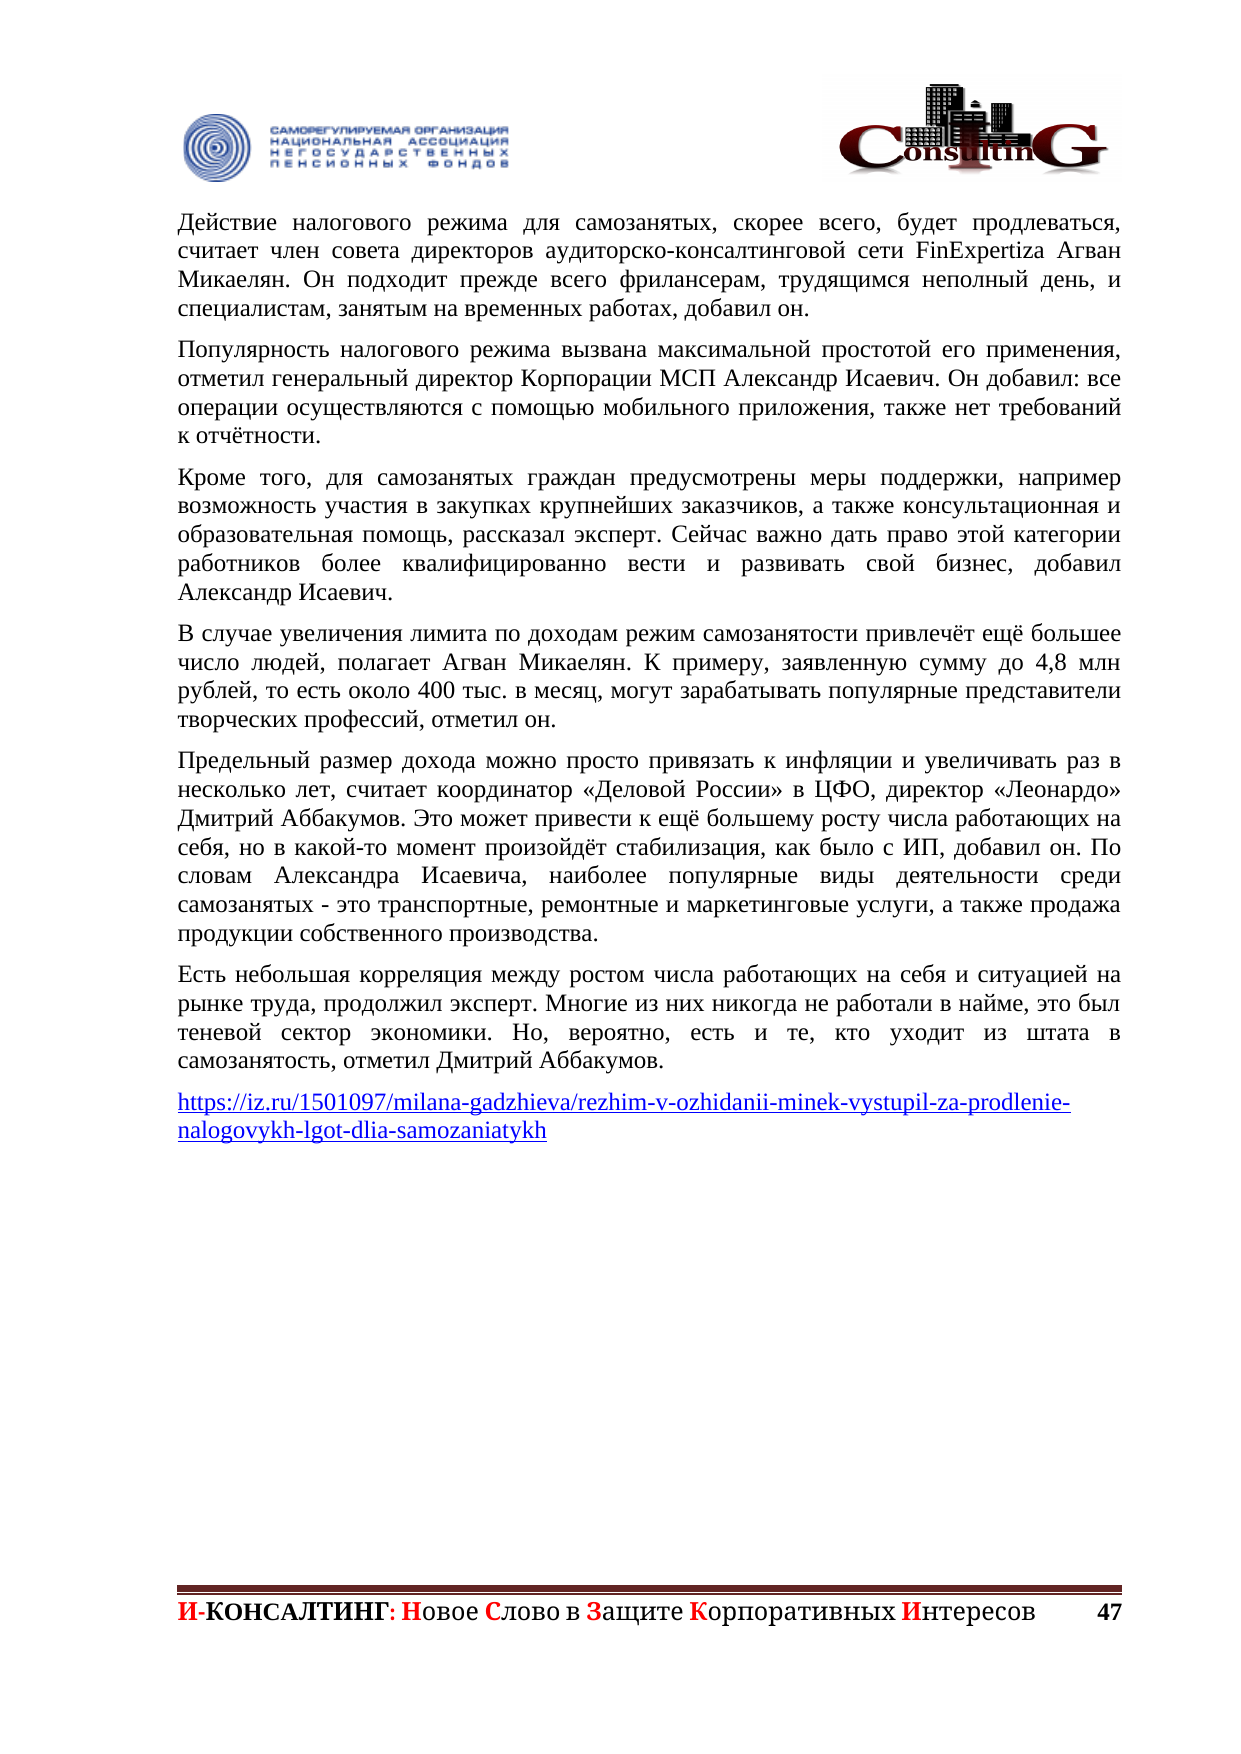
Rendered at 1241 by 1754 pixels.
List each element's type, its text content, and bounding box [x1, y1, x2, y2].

text https://iz.ru/1501097/milana-gadzhieva/rezhim-v-ozhidanii-minek-vystupil-za-prodlenie-nalogovykh-lgot-dlia-samozaniatykh [177, 1087, 1122, 1144]
text Кроме того, для самозанятых граждан предусмотрены меры поддержки, например возможность участия в закупках крупнейших заказчиков, а также консультационная и образовательная помощь, рассказал эксперт. Сейчас важно дать право этой категории работников более квалифицированно вести и развивать свой бизнес, добавил Александр Исаевич. [177, 462, 1122, 606]
text В случае увеличения лимита по доходам режим самозанятости привлечёт ещё большее число людей, полагает Агван Микаелян. К примеру, заявленную сумму до 4,8 млн рублей, то есть около 400 тыс. в месяц, могут зарабатывать популярные представители творческих профессий, отметил он. [177, 618, 1122, 733]
picture [822, 73, 1123, 182]
text Действие налогового режима для самозанятых, скорее всего, будет продлеваться, считает член совета директоров аудиторско-консалтинговой сети FinExpertiza Агван Микаелян. Он подходит прежде всего фрилансерам, трудящимся неполный день, и специалистам, занятым на временных работах, добавил он. [177, 207, 1122, 322]
text Предельный размер дохода можно просто привязать к инфляции и увеличивать раз в несколько лет, считает координатор «Деловой России» в ЦФО, директор «Леонардо» Дмитрий Аббакумов. Это может привести к ещё большему росту числа работающих на себя, но в какой-то момент произойдёт стабилизация, как было с ИП, добавил он. По словам Александра Исаевича, наиболее популярные виды деятельности среди самозанятых - это транспортные, ремонтные и маркетинговые услуги, а также продажа продукции собственного производства. [177, 746, 1122, 947]
picture [183, 114, 509, 182]
text Популярность налогового режима вызвана максимальной простотой его применения, отметил генеральный директор Корпорации МСП Александр Исаевич. Он добавил: все операции осуществляются с помощью мобильного приложения, также нет требований к отчётности. [177, 334, 1122, 449]
text Есть небольшая корреляция между ростом числа работающих на себя и ситуацией на рынке труда, продолжил эксперт. Многие из них никогда не работали в найме, это был теневой сектор экономики. Но, вероятно, есть и те, кто уходит из штата в самозанятость, отметил Дмитрий Аббакумов. [177, 959, 1122, 1074]
